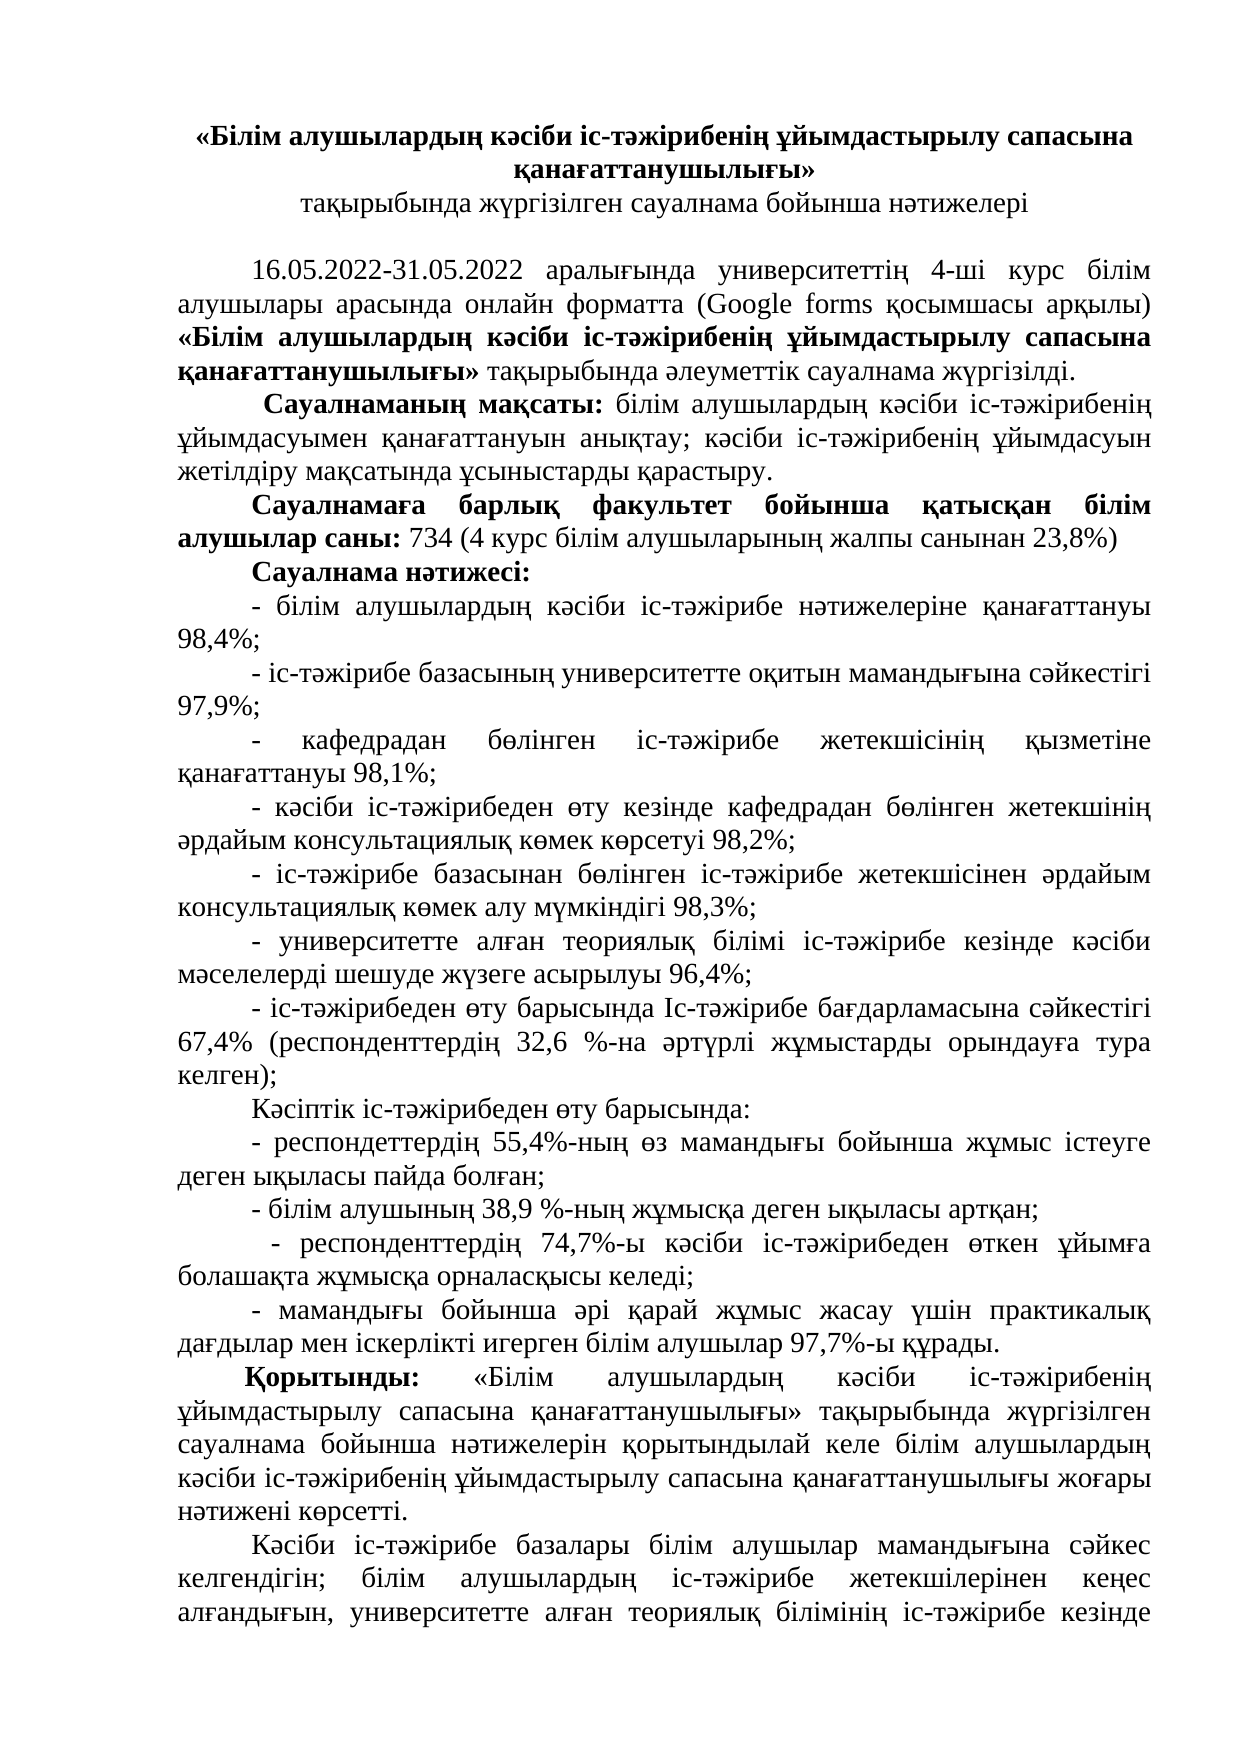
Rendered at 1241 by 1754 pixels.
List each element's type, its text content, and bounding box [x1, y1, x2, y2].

text - іс-тәжірибе базасынан бөлінген іс-тәжірибе жетекшісінен әрдайым консультациялық көмек алу мүмкіндігі 98,3%; [177, 856, 1152, 923]
text - білім алушының 38,9 %-ның жұмысқа деген ықыласы артқан; [177, 1191, 1152, 1225]
text - іс-тәжірибе базасының университетте оқитын мамандығына сәйкестігі 97,9%; [177, 655, 1152, 722]
text - мамандығы бойынша әрі қарай жұмыс жасау үшін практикалық дағдылар мен іскерлікті игерген білім алушылар 97,7%-ы құрады. [177, 1292, 1152, 1359]
text тақырыбында жүргізілген сауалнама бойынша нәтижелері [177, 185, 1152, 219]
text Сауалнамаға барлық факультет бойынша қатысқан білім алушылар саны: 734 (4 курс білім алушыларының жалпы санынан 23,8%) [177, 487, 1152, 554]
text Кәсіптік іс-тәжірибеден өту барысында: [177, 1091, 1152, 1124]
text - университетте алған теориялық білімі іс-тәжірибе кезінде кәсіби мәселелерді шешуде жүзеге асырылуы 96,4%; [177, 923, 1152, 990]
text - респонденттердің 74,7%-ы кәсіби іс-тәжірибеден өткен ұйымға болашақта жұмысқа орналасқысы келеді; [177, 1225, 1152, 1292]
text Қорытынды: «Білім алушылардың кәсіби іс-тәжірибенің ұйымдастырылу сапасына қанағаттанушылығы» тақырыбында жүргізілген сауалнама бойынша нәтижелерін қорытындылай келе білім алушылардың кәсіби іс-тәжірибенің ұйымдастырылу сапасына қанағаттанушылығы жоғары нәтижені көрсетті. [177, 1359, 1152, 1527]
text «Білім алушылардың кәсіби іс-тәжірибенің ұйымдастырылу сапасына қанағаттанушылығы» [177, 118, 1152, 185]
text 16.05.2022-31.05.2022 аралығында университеттің 4-ші курс білім алушылары арасында онлайн форматта (Google forms қосымшасы арқылы) «Білім алушылардың кәсіби іс-тәжірибенің ұйымдастырылу сапасына қанағаттанушылығы» тақырыбында әлеуметтік сауалнама жүргізілді. [177, 252, 1152, 386]
text - респондеттердің 55,4%-ның өз мамандығы бойынша жұмыс істеуге деген ықыласы пайда болған; [177, 1124, 1152, 1191]
text - кафедрадан бөлінген іс-тәжірибе жетекшісінің қызметіне қанағаттануы 98,1%; [177, 722, 1152, 789]
text - кәсіби іс-тәжірибеден өту кезінде кафедрадан бөлінген жетекшінің әрдайым консультациялық көмек көрсетуі 98,2%; [177, 789, 1152, 856]
text Сауалнама нәтижесі: [177, 554, 1152, 588]
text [177, 1527, 1152, 1627]
text - іс-тәжірибеден өту барысында Іс-тәжірибе бағдарламасына сәйкестігі 67,4% (респонденттердің 32,6 %-на әртүрлі жұмыстарды орындауға тура келген); [177, 990, 1152, 1091]
text Сауалнаманың мақсаты: білім алушылардың кәсіби іс-тәжірибенің ұйымдасуымен қанағаттануын анықтау; кәсіби іс-тәжірибенің ұйымдасуын жетілдіру мақсатында ұсыныстарды қарастыру. [177, 386, 1152, 487]
text - білім алушылардың кәсіби іс-тәжірибе нәтижелеріне қанағаттануы 98,4%; [177, 588, 1152, 655]
